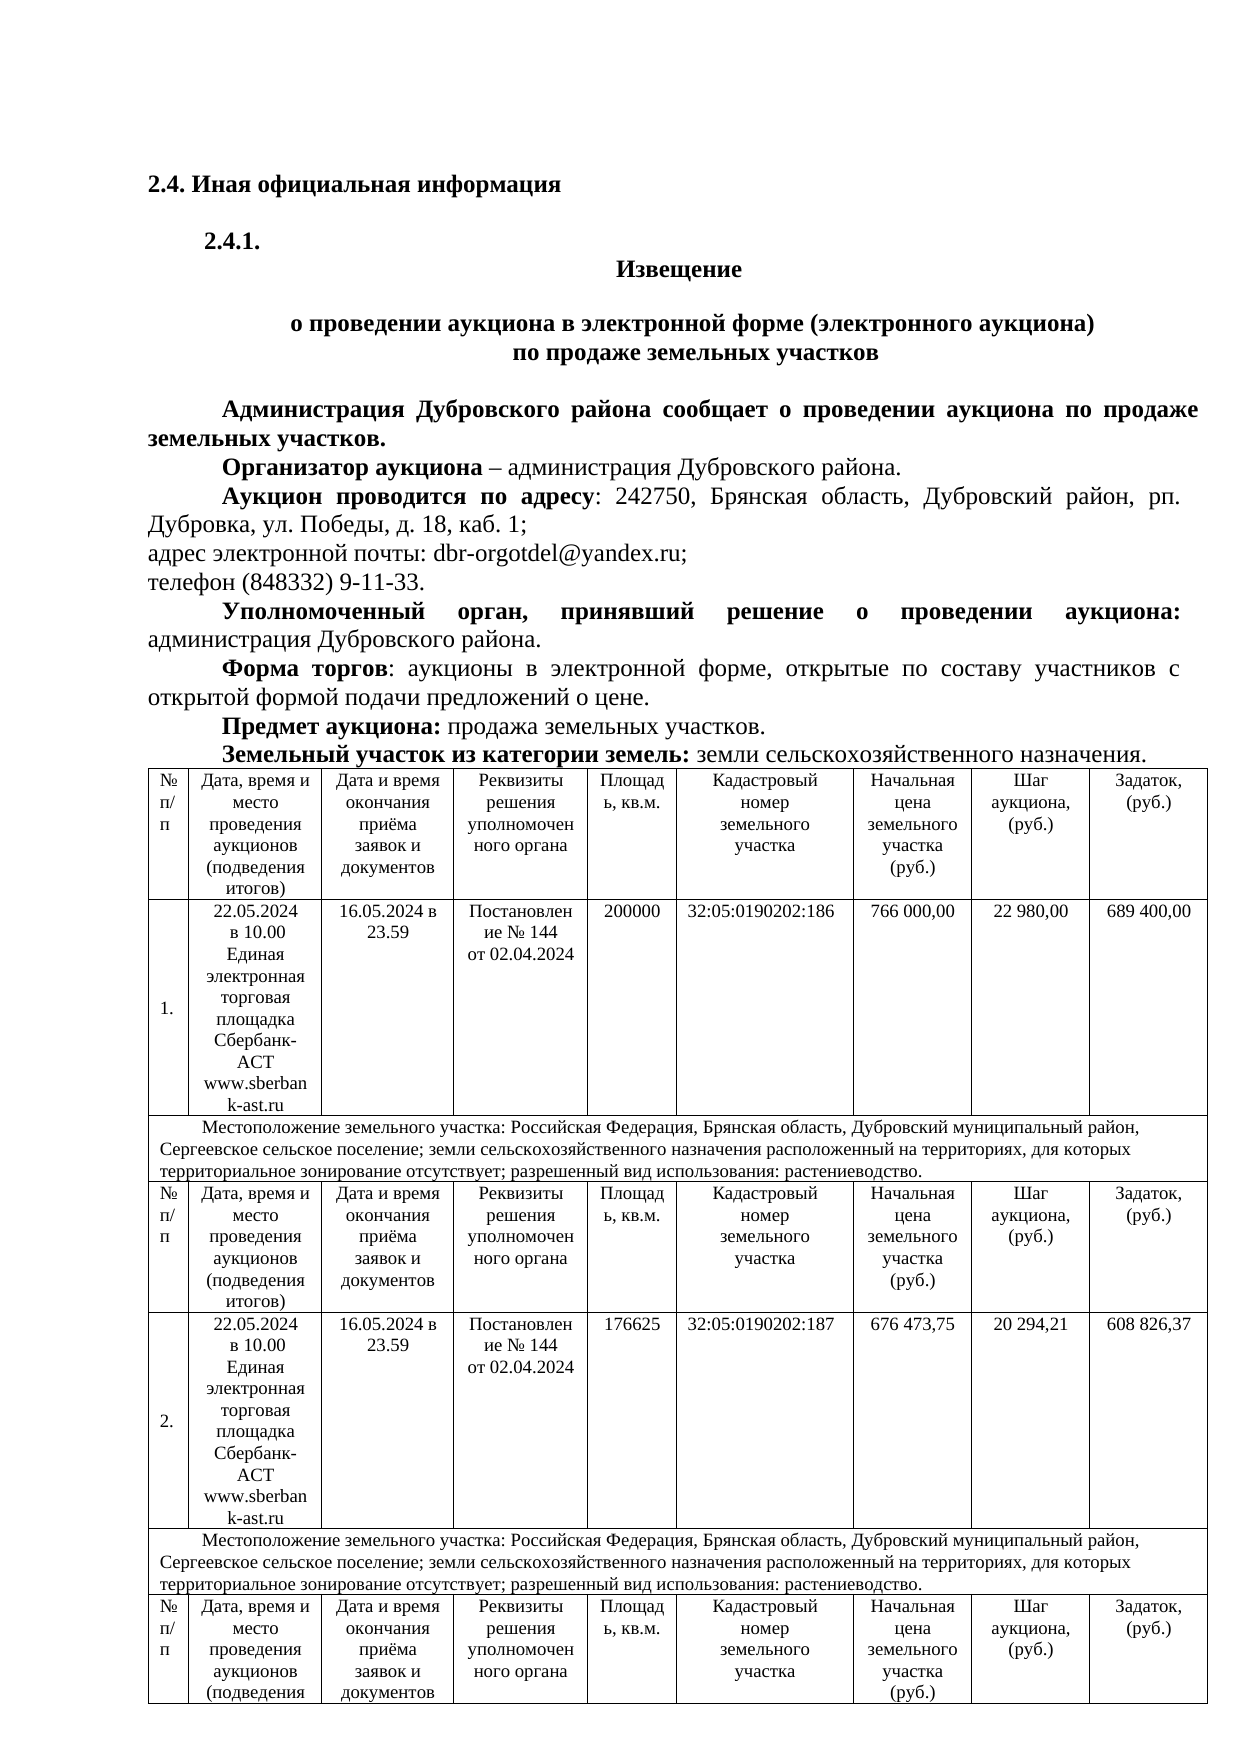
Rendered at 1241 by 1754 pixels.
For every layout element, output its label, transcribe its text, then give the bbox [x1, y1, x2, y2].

text о проведении аукциона в электронной форме (электронного аукциона) [148, 308, 1163, 337]
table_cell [322, 1595, 453, 1703]
table_header Реквизиты решения уполномоченного органа [454, 769, 587, 899]
text Земельный участок из категории земель: земли сельскохозяйственного назначения. [148, 739, 1181, 768]
table_header Начальная цена земельного участка (руб.) [854, 769, 971, 899]
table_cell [189, 1595, 321, 1703]
table_header № п/п [149, 769, 188, 899]
text 2.4.1. [148, 226, 1181, 254]
table_cell 676 473,75 [854, 1313, 971, 1528]
table_cell Постановление № 144 от 02.04.2024 [454, 1313, 587, 1528]
table_cell 22.05.2024 в 10.00 Единая электронная торговая площадка Сбербанк-АСТ www.sberbank-ast.ru [189, 900, 321, 1115]
table_cell Площадь, кв.м. [588, 1182, 676, 1312]
table_cell Задаток, (руб.) [1090, 1595, 1207, 1703]
text Извещение [148, 254, 1163, 283]
table_header Кадастровый номер земельного участка [677, 769, 853, 899]
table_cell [972, 1595, 1089, 1703]
table_cell 16.05.2024 в 23.59 [322, 900, 453, 1115]
text Аукцион проводится по адресу: 242750, Брянская область, Дубровский район, рп. Дубровка, ул. Победы, д. 18, каб. 1; [148, 481, 1181, 538]
table_cell № п/п [149, 1182, 188, 1312]
table_header Площадь, кв.м. [588, 769, 676, 899]
table_cell 22 980,00 [972, 900, 1089, 1115]
table_cell Шаг аукциона, (руб.) [972, 1182, 1089, 1312]
text по продаже земельных участков [148, 337, 1163, 366]
table_cell 766 000,00 [854, 900, 971, 1115]
table_cell Начальная цена земельного участка (руб.) [854, 1182, 971, 1312]
text Предмет аукциона: продажа земельных участков. [148, 711, 1181, 739]
table_cell Площадь, кв.м. [588, 1595, 676, 1703]
table_cell Кадастровый номер земельного участка [677, 1182, 853, 1312]
table_cell Постановление № 144 от 02.04.2024 [454, 900, 587, 1115]
text Администрация Дубровского района сообщает о проведении аукциона по продаже земельных участков. [148, 394, 1199, 452]
table_cell Задаток, (руб.) [1090, 1182, 1207, 1312]
table_cell 32:05:0190202:187 [677, 1313, 853, 1528]
table_cell 2. [149, 1313, 188, 1528]
table_cell 176625 [588, 1313, 676, 1528]
text адрес электронной почты: dbr-orgotdel@yandex.ru; [148, 538, 1181, 567]
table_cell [677, 1595, 853, 1703]
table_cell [454, 1595, 587, 1703]
text Организатор аукциона – администрация Дубровского района. [148, 452, 1181, 481]
table_header Шаг аукциона, (руб.) [972, 769, 1089, 899]
table_header Задаток, (руб.) [1090, 769, 1207, 899]
table_cell 608 826,37 [1090, 1313, 1207, 1528]
table_cell Реквизиты решения уполномоченного органа [454, 1182, 587, 1312]
table_cell 689 400,00 [1090, 900, 1207, 1115]
table_cell 1. [149, 900, 188, 1115]
table_cell 22.05.2024 в 10.00 Единая электронная торговая площадка Сбербанк-АСТ www.sberbank-ast.ru [189, 1313, 321, 1528]
table_cell № п/п [149, 1595, 188, 1703]
table_cell 16.05.2024 в 23.59 [322, 1313, 453, 1528]
table_header Дата, время и место проведения аукционов (подведения итогов) [189, 769, 321, 899]
table_header Дата и время окончания приёма заявок и документов [322, 769, 453, 899]
text 2.4. Иная официальная информация [148, 169, 1181, 198]
table_cell 32:05:0190202:186 [677, 900, 853, 1115]
table_cell Дата, время и место проведения аукционов (подведения итогов) [189, 1182, 321, 1312]
table_cell 20 294,21 [972, 1313, 1089, 1528]
table_cell 200000 [588, 900, 676, 1115]
text телефон (848332) 9-11-33. [148, 567, 1181, 596]
table_cell Дата и время окончания приёма заявок и документов [322, 1182, 453, 1312]
text Уполномоченный орган, принявший решение о проведении аукциона: администрация Дубровского района. [148, 596, 1181, 653]
table_cell Местоположение земельного участка: Российская Федерация, Брянская область, Дубровский муниципальный район, Сергеевское сельское поселение; земли сельскохозяйственного назначения расположенный на территориях, для которых территориальное зонирование отсутствует; разрешенный вид использования: растениеводство. [149, 1529, 1207, 1594]
table_cell Местоположение земельного участка: Российская Федерация, Брянская область, Дубровский муниципальный район, Сергеевское сельское поселение; земли сельскохозяйственного назначения расположенный на территориях, для которых территориальное зонирование отсутствует; разрешенный вид использования: растениеводство. [149, 1116, 1207, 1181]
text Форма торгов: аукционы в электронной форме, открытые по составу участников с открытой формой подачи предложений о цене. [148, 653, 1181, 711]
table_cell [854, 1595, 971, 1703]
